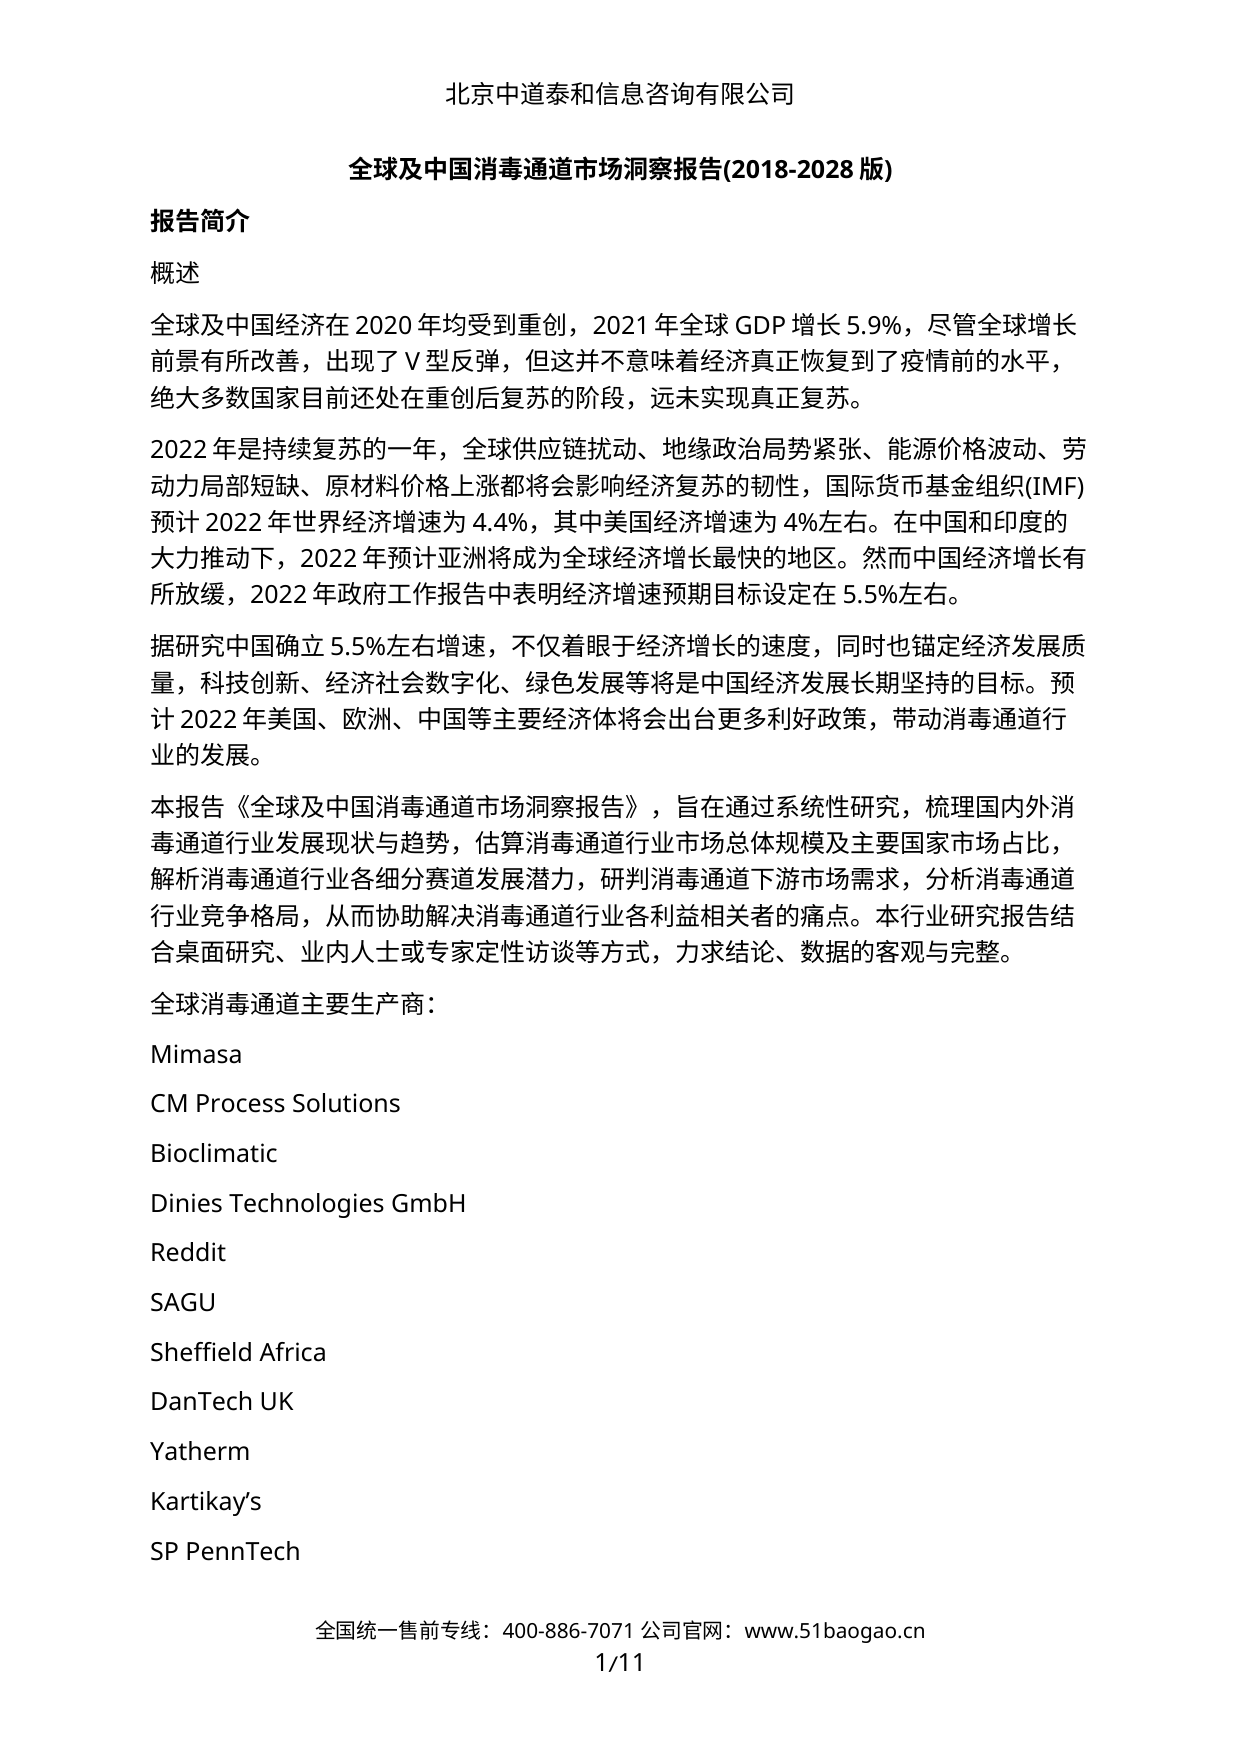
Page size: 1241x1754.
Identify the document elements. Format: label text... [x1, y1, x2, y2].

text 本报告《全球及中国消毒通道市场洞察报告》，旨在通过系统性研究，梳理国内外消毒通道行业发展现状与趋势，估算消毒通道行业市场总体规模及主要国家市场占比，解析消毒通道行业各细分赛道发展潜力，研判消毒通道下游市场需求，分析消毒通道行业竞争格局，从而协助解决消毒通道行业各利益相关者的痛点。本行业研究报告结合桌面研究、业内人士或专家定性访谈等方式，力求结论、数据的客观与完整。 [150, 787, 1090, 969]
text CM Process Solutions [150, 1086, 1090, 1120]
text Kartikay’s [150, 1483, 1090, 1517]
text Reddit [150, 1235, 1090, 1269]
text SP PennTech [150, 1533, 1090, 1567]
text 全球及中国消毒通道市场洞察报告(2018-2028版) [150, 150, 1090, 186]
text 全球消毒通道主要生产商： [150, 984, 1090, 1021]
text 2022年是持续复苏的一年，全球供应链扰动、地缘政治局势紧张、能源价格波动、劳动力局部短缺、原材料价格上涨都将会影响经济复苏的韧性，国际货币基金组织(IMF)预计2022年世界经济增速为4.4%，其中美国经济增速为4%左右。在中国和印度的大力推动下，2022年预计亚洲将成为全球经济增长最快的地区。然而中国经济增长有所放缓，2022年政府工作报告中表明经济增速预期目标设定在5.5%左右。 [150, 430, 1090, 611]
text Dinies Technologies GmbH [150, 1185, 1090, 1219]
text Mimasa [150, 1036, 1090, 1070]
text Yatherm [150, 1434, 1090, 1468]
text 据研究中国确立5.5%左右增速，不仅着眼于经济增长的速度，同时也锚定经济发展质量，科技创新、经济社会数字化、绿色发展等将是中国经济发展长期坚持的目标。预计2022年美国、欧洲、中国等主要经济体将会出台更多利好政策，带动消毒通道行业的发展。 [150, 627, 1090, 772]
text 报告简介 [150, 202, 1090, 238]
text Bioclimatic [150, 1136, 1090, 1170]
text 全球及中国经济在2020年均受到重创，2021年全球GDP增长5.9%，尽管全球增长前景有所改善，出现了V型反弹，但这并不意味着经济真正恢复到了疫情前的水平，绝大多数国家目前还处在重创后复苏的阶段，远未实现真正复苏。 [150, 306, 1090, 414]
text Sheffield Africa [150, 1334, 1090, 1368]
text 概述 [150, 254, 1090, 290]
text SAGU [150, 1285, 1090, 1319]
text DanTech UK [150, 1384, 1090, 1418]
